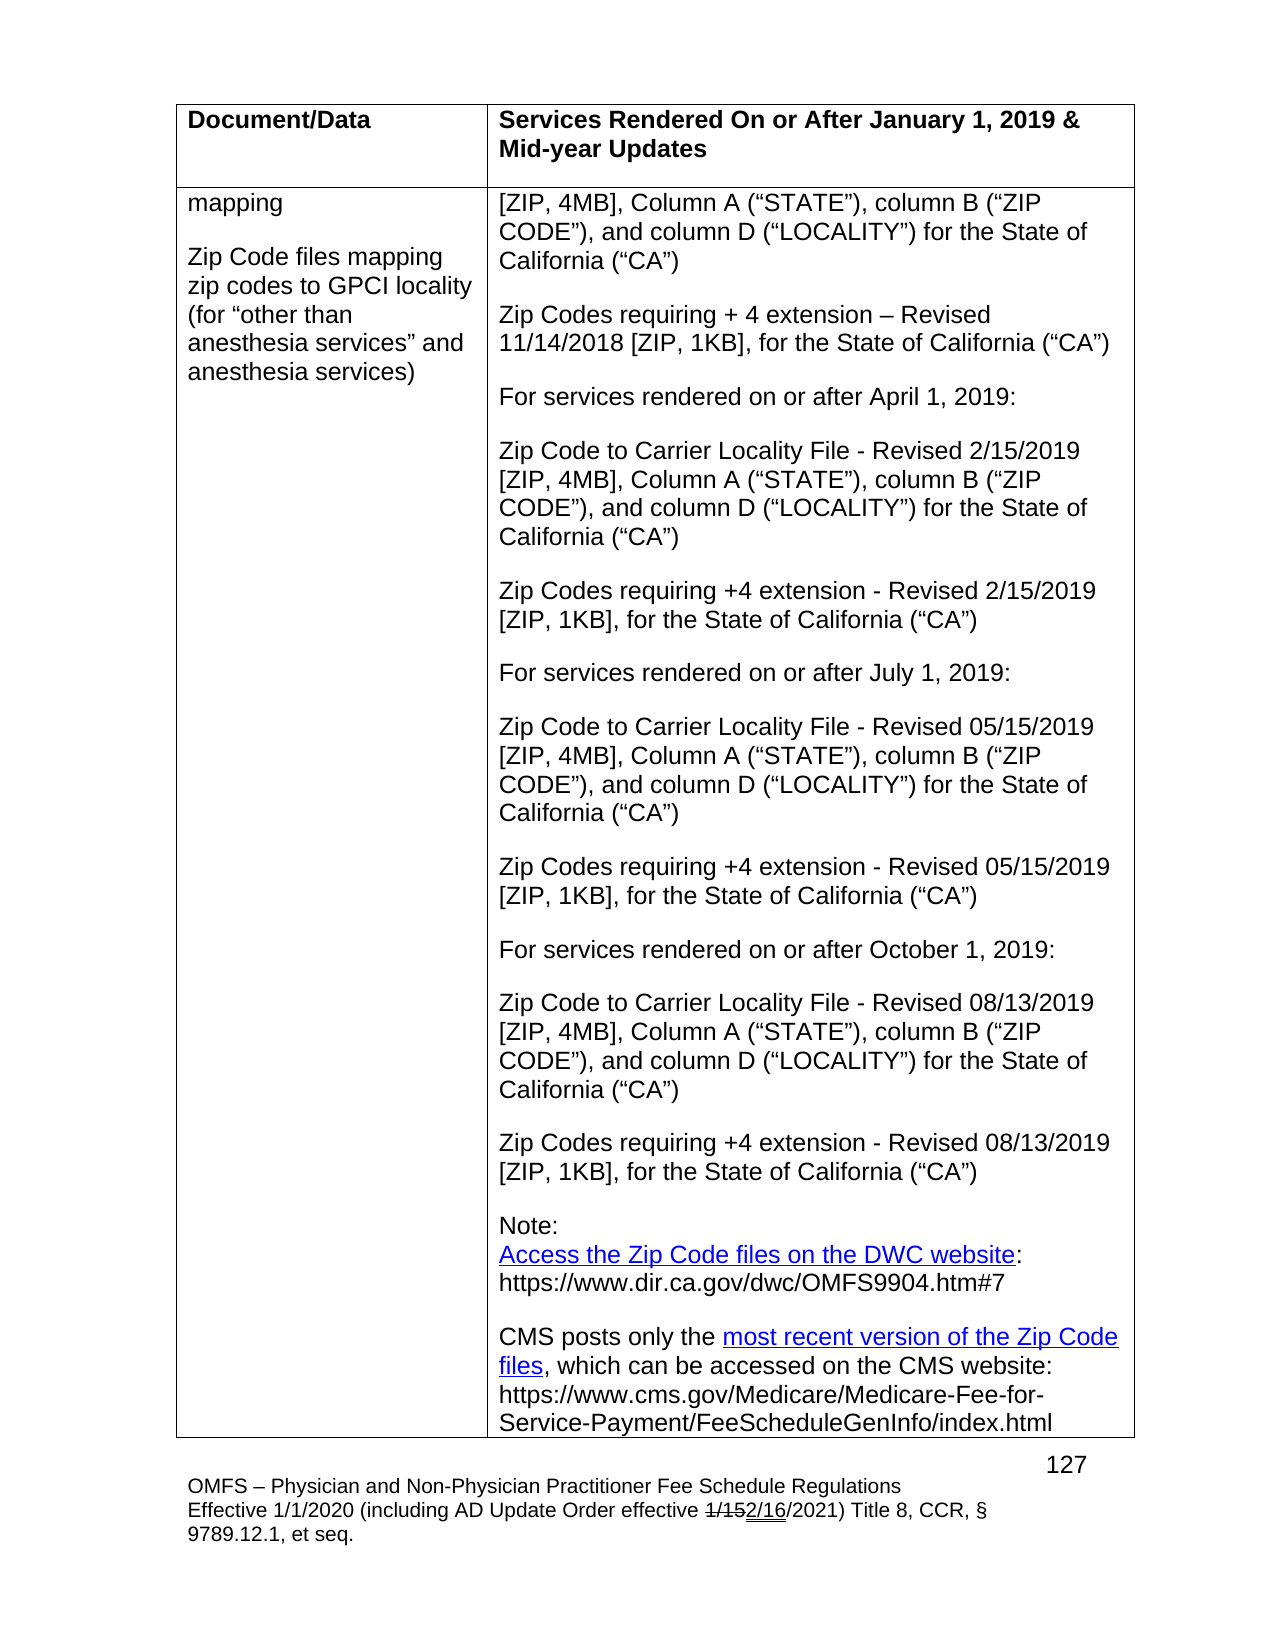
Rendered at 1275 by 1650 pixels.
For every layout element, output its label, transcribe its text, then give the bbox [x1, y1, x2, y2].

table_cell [488, 188, 1134, 1437]
table_header Services Rendered On or After January 1, 2019 & Mid-year Updates [488, 105, 1134, 187]
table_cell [177, 188, 487, 1437]
table_header Document/Data [177, 105, 487, 187]
